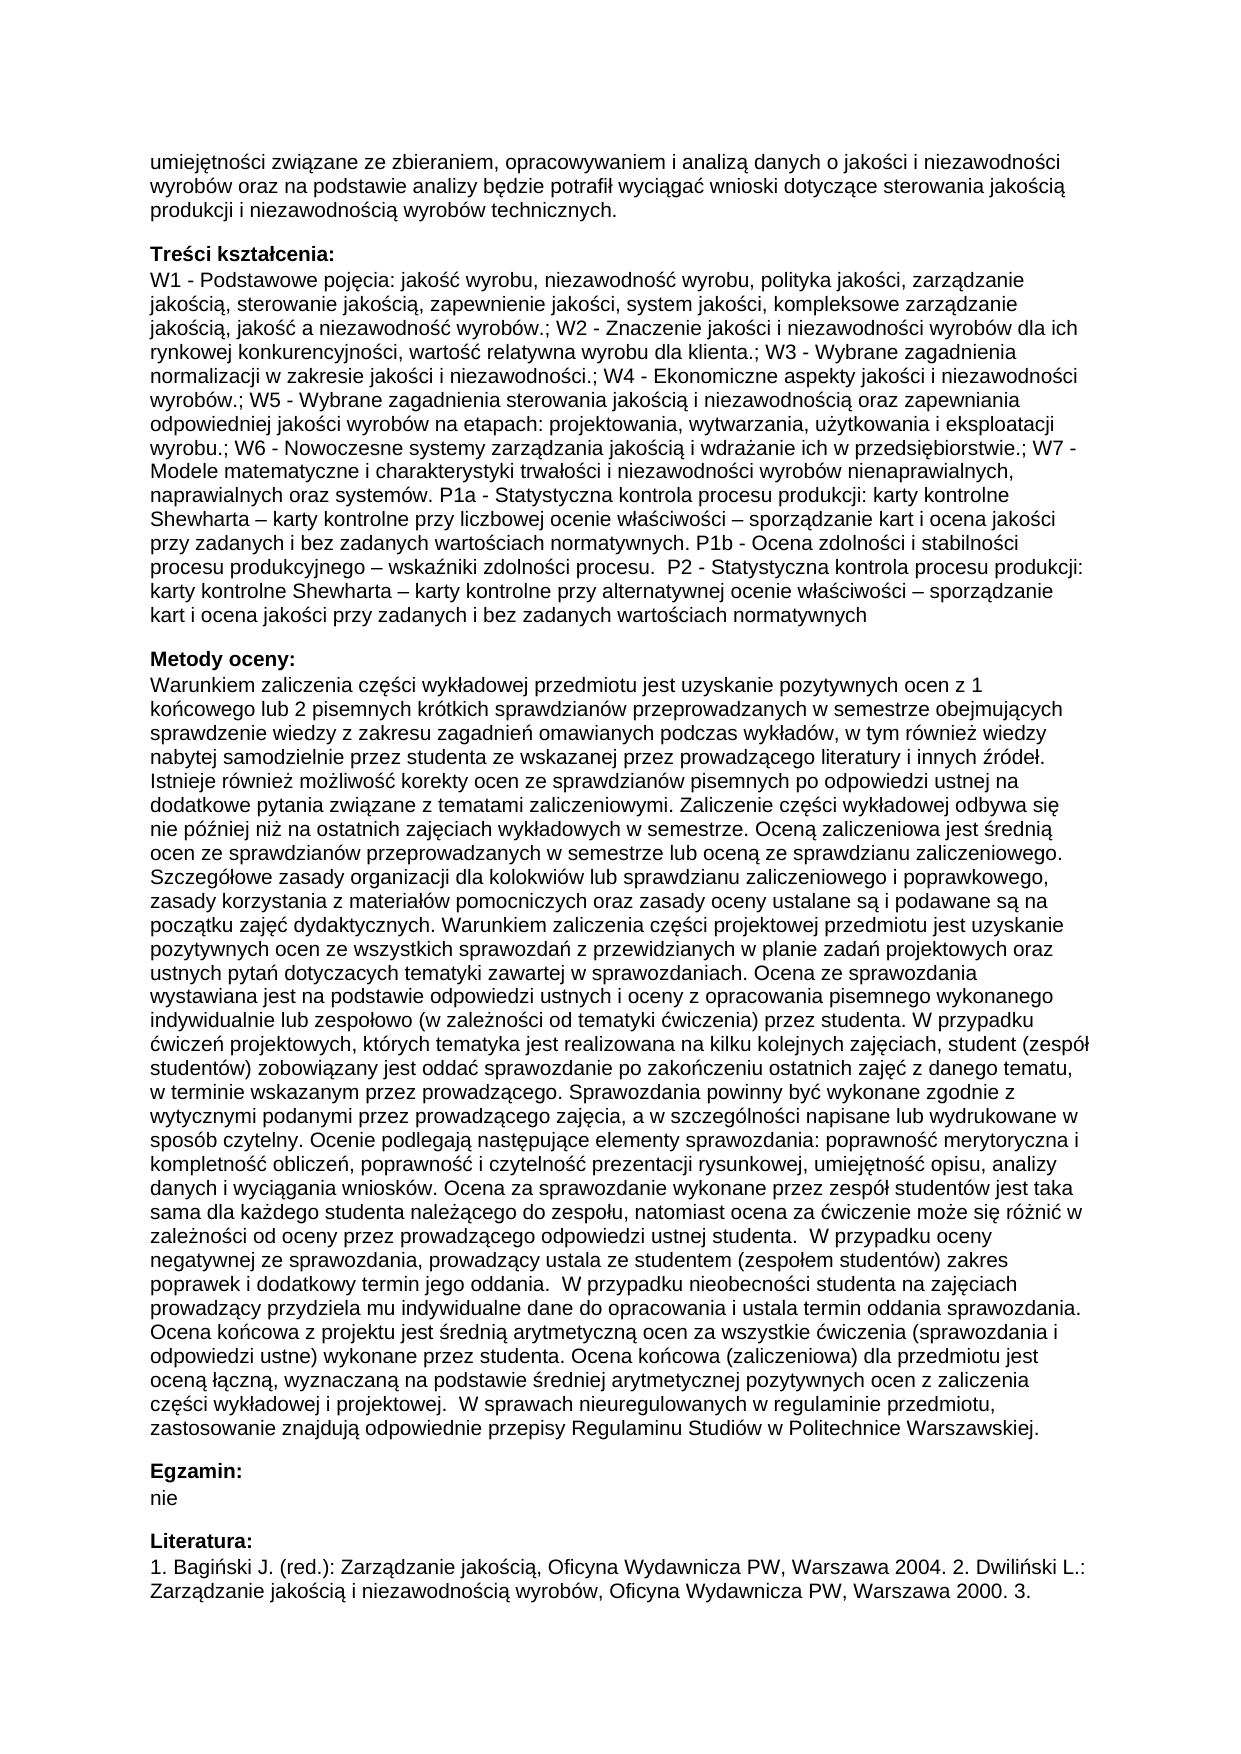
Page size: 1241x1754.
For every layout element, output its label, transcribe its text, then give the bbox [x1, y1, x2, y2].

text W1 - Podstawowe pojęcia: jakość wyrobu, niezawodność wyrobu, polityka jakości, zarządzanie jakością, sterowanie jakością, zapewnienie jakości, system jakości, kompleksowe zarządzanie jakością, jakość a niezawodność wyrobów.; W2 - Znaczenie jakości i niezawodności wyrobów dla ich rynkowej konkurencyjności, wartość relatywna wyrobu dla klienta.; W3 - Wybrane zagadnienia normalizacji w zakresie jakości i niezawodności.; W4 - Ekonomiczne aspekty jakości i niezawodności wyrobów.; W5 - Wybrane zagadnienia sterowania jakością i niezawodnością oraz zapewniania odpowiedniej jakości wyrobów na etapach: projektowania, wytwarzania, użytkowania i eksploatacji wyrobu.; W6 - Nowoczesne systemy zarządzania jakością i wdrażanie ich w przedsiębiorstwie.; W7 - Modele matematyczne i charakterystyki trwałości i niezawodności wyrobów nienaprawialnych, naprawialnych oraz systemów. P1a - Statystyczna kontrola procesu produkcji: karty kontrolne Shewharta – karty kontrolne przy liczbowej ocenie właściwości – sporządzanie kart i ocena jakości przy zadanych i bez zadanych wartościach normatywnych. P1b - Ocena zdolności i stabilności procesu produkcyjnego – wskaźniki zdolności procesu. P2 - Statystyczna kontrola procesu produkcji: karty kontrolne Shewharta – karty kontrolne przy alternatywnej ocenie właściwości – sporządzanie kart i ocena jakości przy zadanych i bez zadanych wartościach normatywnych [150, 268, 1090, 627]
text Warunkiem zaliczenia części wykładowej przedmiotu jest uzyskanie pozytywnych ocen z 1 końcowego lub 2 pisemnych krótkich sprawdzianów przeprowadzanych w semestrze obejmujących sprawdzenie wiedzy z zakresu zagadnień omawianych podczas wykładów, w tym również wiedzy nabytej samodzielnie przez studenta ze wskazanej przez prowadzącego literatury i innych źródeł. Istnieje również możliwość korekty ocen ze sprawdzianów pisemnych po odpowiedzi ustnej na dodatkowe pytania związane z tematami zaliczeniowymi. Zaliczenie części wykładowej odbywa się nie później niż na ostatnich zajęciach wykładowych w semestrze. Oceną zaliczeniowa jest średnią ocen ze sprawdzianów przeprowadzanych w semestrze lub oceną ze sprawdzianu zaliczeniowego. Szczegółowe zasady organizacji dla kolokwiów lub sprawdzianu zaliczeniowego i poprawkowego, zasady korzystania z materiałów pomocniczych oraz zasady oceny ustalane są i podawane są na początku zajęć dydaktycznych. Warunkiem zaliczenia części projektowej przedmiotu jest uzyskanie pozytywnych ocen ze wszystkich sprawozdań z przewidzianych w planie zadań projektowych oraz ustnych pytań dotyczacych tematyki zawartej w sprawozdaniach. Ocena ze sprawozdania wystawiana jest na podstawie odpowiedzi ustnych i oceny z opracowania pisemnego wykonanego indywidualnie lub zespołowo (w zależności od tematyki ćwiczenia) przez studenta. W przypadku ćwiczeń projektowych, których tematyka jest realizowana na kilku kolejnych zajęciach, student (zespół studentów) zobowiązany jest oddać sprawozdanie po zakończeniu ostatnich zajęć z danego tematu, w terminie wskazanym przez prowadzącego. Sprawozdania powinny być wykonane zgodnie z wytycznymi podanymi przez prowadzącego zajęcia, a w szczególności napisane lub wydrukowane w sposób czytelny. Ocenie podlegają następujące elementy sprawozdania: poprawność merytoryczna i kompletność obliczeń, poprawność i czytelność prezentacji rysunkowej, umiejętność opisu, analizy danych i wyciągania wniosków. Ocena za sprawozdanie wykonane przez zespół studentów jest taka sama dla każdego studenta należącego do zespołu, natomiast ocena za ćwiczenie może się różnić w zależności od oceny przez prowadzącego odpowiedzi ustnej studenta. W przypadku oceny negatywnej ze sprawozdania, prowadzący ustala ze studentem (zespołem studentów) zakres poprawek i dodatkowy termin jego oddania. W przypadku nieobecności studenta na zajęciach prowadzący przydziela mu indywidualne dane do opracowania i ustala termin oddania sprawozdania. Ocena końcowa z projektu jest średnią arytmetyczną ocen za wszystkie ćwiczenia (sprawozdania i odpowiedzi ustne) wykonane przez studenta. Ocena końcowa (zaliczeniowa) dla przedmiotu jest oceną łączną, wyznaczaną na podstawie średniej arytmetycznej pozytywnych ocen z zaliczenia części wykładowej i projektowej. W sprawach nieuregulowanych w regulaminie przedmiotu, zastosowanie znajdują odpowiednie przepisy Regulaminu Studiów w Politechnice Warszawskiej. [150, 673, 1090, 1439]
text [150, 1555, 1090, 1603]
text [150, 150, 1090, 222]
text nie [150, 1485, 1090, 1509]
text Literatura: [150, 1529, 1090, 1553]
text Egzamin: [150, 1459, 1090, 1483]
text Metody oceny: [150, 647, 1090, 671]
text Treści kształcenia: [150, 242, 1090, 266]
